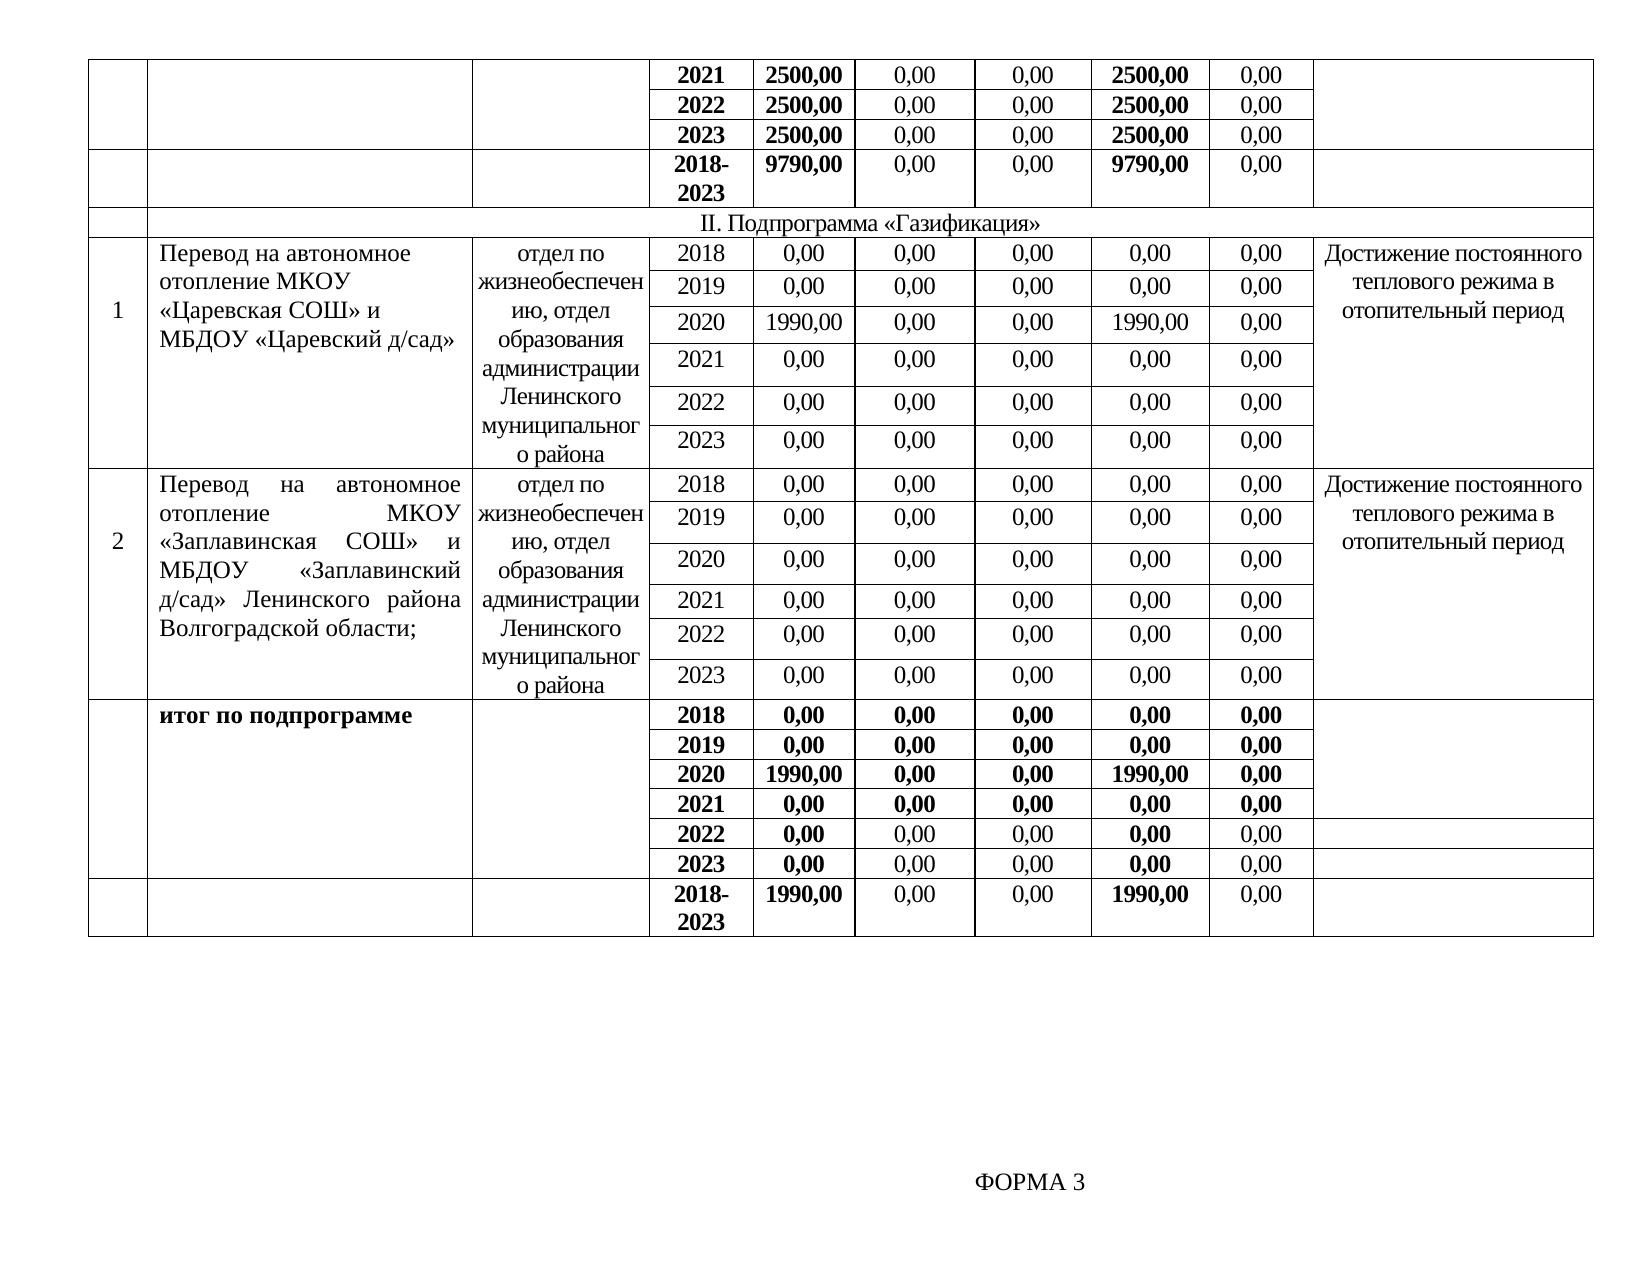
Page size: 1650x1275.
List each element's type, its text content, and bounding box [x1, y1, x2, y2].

table_cell 0,00 [856, 879, 974, 936]
table_cell 0,00 [1210, 849, 1313, 878]
table_cell 2019 [650, 271, 753, 306]
table_cell [1314, 849, 1593, 878]
table_cell 0,00 [1210, 502, 1313, 543]
table_cell 0,00 [856, 819, 974, 848]
table_cell 0,00 [1210, 660, 1313, 699]
table_cell 2021 [650, 344, 753, 386]
table_cell [1314, 150, 1593, 207]
table_cell 2023 [650, 426, 753, 468]
table_cell 0,00 [856, 849, 974, 878]
table_cell 0,00 [1210, 469, 1313, 501]
table_cell 0,00 [754, 469, 854, 501]
table_cell 0,00 [1210, 789, 1313, 818]
table_cell 0,00 [754, 544, 854, 584]
table_cell 0,00 [1092, 502, 1209, 543]
table_cell 0,00 [1210, 619, 1313, 659]
table_cell 0,00 [976, 120, 1091, 148]
table_cell 2500,00 [1092, 60, 1209, 89]
table_cell 0,00 [754, 660, 854, 699]
table_cell 0,00 [976, 660, 1091, 699]
table_cell 0,00 [856, 120, 974, 148]
table_cell 0,00 [1092, 619, 1209, 659]
table_cell 0,00 [754, 585, 854, 618]
table_cell 2021 [650, 789, 753, 818]
table_cell 2023 [650, 120, 753, 148]
table_cell 0,00 [754, 426, 854, 468]
table_cell 0,00 [976, 502, 1091, 543]
table_cell 0,00 [976, 307, 1091, 343]
table_cell [1314, 819, 1593, 848]
table_cell 0,00 [976, 879, 1091, 936]
table_cell 0,00 [856, 60, 974, 89]
table_cell [89, 208, 147, 237]
table_cell 0,00 [1210, 271, 1313, 306]
table_cell 0,00 [1210, 387, 1313, 424]
table_cell 0,00 [856, 344, 974, 386]
table_cell 0,00 [1092, 387, 1209, 424]
table_cell 0,00 [1210, 90, 1313, 119]
table_cell 0,00 [754, 502, 854, 543]
table_cell 9790,00 [1092, 150, 1209, 207]
table_cell [1314, 879, 1593, 936]
table_cell II. Подпрограмма «Газификация» [148, 208, 1593, 237]
table_cell 2500,00 [1092, 120, 1209, 148]
table_cell 0,00 [976, 789, 1091, 818]
table_cell 0,00 [1210, 120, 1313, 148]
table_cell 0,00 [856, 789, 974, 818]
table_cell 0,00 [1210, 760, 1313, 788]
table_cell 0,00 [976, 760, 1091, 788]
table_cell 0,00 [754, 789, 854, 818]
table_cell 0,00 [976, 60, 1091, 89]
table_cell 0,00 [976, 544, 1091, 584]
table_cell 0,00 [1092, 819, 1209, 848]
table_cell [148, 879, 472, 936]
table_cell [148, 150, 472, 207]
table_cell 0,00 [754, 700, 854, 729]
table_cell 0,00 [856, 90, 974, 119]
table_cell Перевод на автономное отопление МКОУ «Заплавинская СОШ» и МБДОУ «Заплавинский д/сад» Ленинского района Волгоградской области; [148, 469, 472, 699]
table_cell 2 [89, 469, 147, 699]
table_cell 0,00 [1210, 819, 1313, 848]
table_cell 0,00 [976, 730, 1091, 758]
table_cell [89, 700, 147, 878]
table_cell 2022 [650, 619, 753, 659]
table_cell 0,00 [754, 387, 854, 424]
table_cell 0,00 [1092, 730, 1209, 758]
table_cell 0,00 [1092, 849, 1209, 878]
table_cell 2500,00 [754, 90, 854, 119]
table_cell 1990,00 [1092, 307, 1209, 343]
table_cell 0,00 [1210, 700, 1313, 729]
table_cell 0,00 [976, 238, 1091, 270]
table_cell 0,00 [976, 700, 1091, 729]
table_cell 2019 [650, 730, 753, 758]
table_cell 0,00 [856, 502, 974, 543]
table_cell итог по подпрограмме [148, 700, 472, 878]
table_cell Достижение постоянного теплового режима в отопительный период [1314, 469, 1593, 699]
table_cell 0,00 [1210, 544, 1313, 584]
table_cell 1990,00 [754, 760, 854, 788]
table_cell 0,00 [856, 387, 974, 424]
text ФОРМА 3 [974, 1167, 1591, 1196]
table_cell 2022 [650, 90, 753, 119]
table_cell 2022 [650, 387, 753, 424]
table_cell 0,00 [1092, 426, 1209, 468]
table_cell 2021 [650, 60, 753, 89]
table_cell 0,00 [1092, 544, 1209, 584]
table_cell 0,00 [1210, 344, 1313, 386]
table_cell 0,00 [1092, 469, 1209, 501]
table_cell 0,00 [856, 307, 974, 343]
table_cell 2020 [650, 760, 753, 788]
table_cell 2018 [650, 238, 753, 270]
table_cell 0,00 [856, 730, 974, 758]
table_cell отдел по жизнеобеспечению, отдел образования администрации Ленинского муниципального района [473, 469, 649, 699]
table_cell 0,00 [976, 426, 1091, 468]
table_cell 2022 [650, 819, 753, 848]
table_cell 1 [89, 238, 147, 468]
table_cell 0,00 [976, 150, 1091, 207]
table_cell 2018-2023 [650, 879, 753, 936]
table_cell 0,00 [754, 344, 854, 386]
table_cell 2023 [650, 849, 753, 878]
table_cell 0,00 [976, 469, 1091, 501]
table_cell 0,00 [1092, 271, 1209, 306]
table_cell 0,00 [1092, 700, 1209, 729]
table_cell 0,00 [1092, 344, 1209, 386]
table_cell 1990,00 [754, 879, 854, 936]
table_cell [473, 238, 649, 468]
table_cell 0,00 [856, 271, 974, 306]
table_cell 1990,00 [754, 307, 854, 343]
table_cell 0,00 [754, 238, 854, 270]
table_cell 0,00 [976, 271, 1091, 306]
table_cell [89, 879, 147, 936]
table_cell 0,00 [856, 150, 974, 207]
table_cell 0,00 [976, 849, 1091, 878]
table_cell 0,00 [856, 619, 974, 659]
table_cell 0,00 [976, 819, 1091, 848]
table_cell 0,00 [1092, 585, 1209, 618]
table_cell 0,00 [856, 238, 974, 270]
table_cell 0,00 [1210, 60, 1313, 89]
table_cell 2020 [650, 544, 753, 584]
table_cell 2018 [650, 469, 753, 501]
table_cell 0,00 [1210, 730, 1313, 758]
table_cell 0,00 [976, 585, 1091, 618]
table_cell 0,00 [1210, 238, 1313, 270]
table_cell 0,00 [856, 585, 974, 618]
table_cell 0,00 [754, 849, 854, 878]
table_cell 0,00 [976, 90, 1091, 119]
table_cell 0,00 [856, 469, 974, 501]
table_cell 1990,00 [1092, 760, 1209, 788]
table_cell 0,00 [856, 660, 974, 699]
table_cell 0,00 [856, 544, 974, 584]
table_cell 0,00 [856, 426, 974, 468]
table_cell 2500,00 [754, 60, 854, 89]
table_cell 0,00 [1092, 660, 1209, 699]
table_cell 2018-2023 [650, 150, 753, 207]
table_cell 0,00 [1092, 789, 1209, 818]
table_cell 0,00 [976, 344, 1091, 386]
table_cell 2500,00 [754, 120, 854, 148]
table_cell 1990,00 [1092, 879, 1209, 936]
table_cell 0,00 [754, 730, 854, 758]
table_cell 2500,00 [1092, 90, 1209, 119]
table_cell 2023 [650, 660, 753, 699]
table_cell 0,00 [1092, 238, 1209, 270]
table_cell [473, 879, 649, 936]
table_cell Перевод на автономное отопление МКОУ «Царевская СОШ» и МБДОУ «Царевский д/сад» [148, 238, 472, 468]
table_cell 0,00 [754, 271, 854, 306]
table_cell 0,00 [976, 387, 1091, 424]
table_cell 2020 [650, 307, 753, 343]
table_cell 0,00 [754, 819, 854, 848]
table_cell [1314, 700, 1593, 818]
table_cell [473, 150, 649, 207]
table_cell 0,00 [856, 700, 974, 729]
table_cell 2018 [650, 700, 753, 729]
table_cell 0,00 [1210, 585, 1313, 618]
table_cell [89, 150, 147, 207]
table_cell 2019 [650, 502, 753, 543]
table_cell [473, 700, 649, 878]
table_cell 0,00 [754, 619, 854, 659]
table_cell 0,00 [1210, 150, 1313, 207]
table_cell 0,00 [976, 619, 1091, 659]
table_cell 0,00 [1210, 307, 1313, 343]
table_cell 9790,00 [754, 150, 854, 207]
table_cell 0,00 [856, 760, 974, 788]
table_cell 0,00 [1210, 879, 1313, 936]
table_cell 2021 [650, 585, 753, 618]
table_cell 0,00 [1210, 426, 1313, 468]
table_cell Достижение постоянного теплового режима в отопительный период [1314, 238, 1593, 468]
